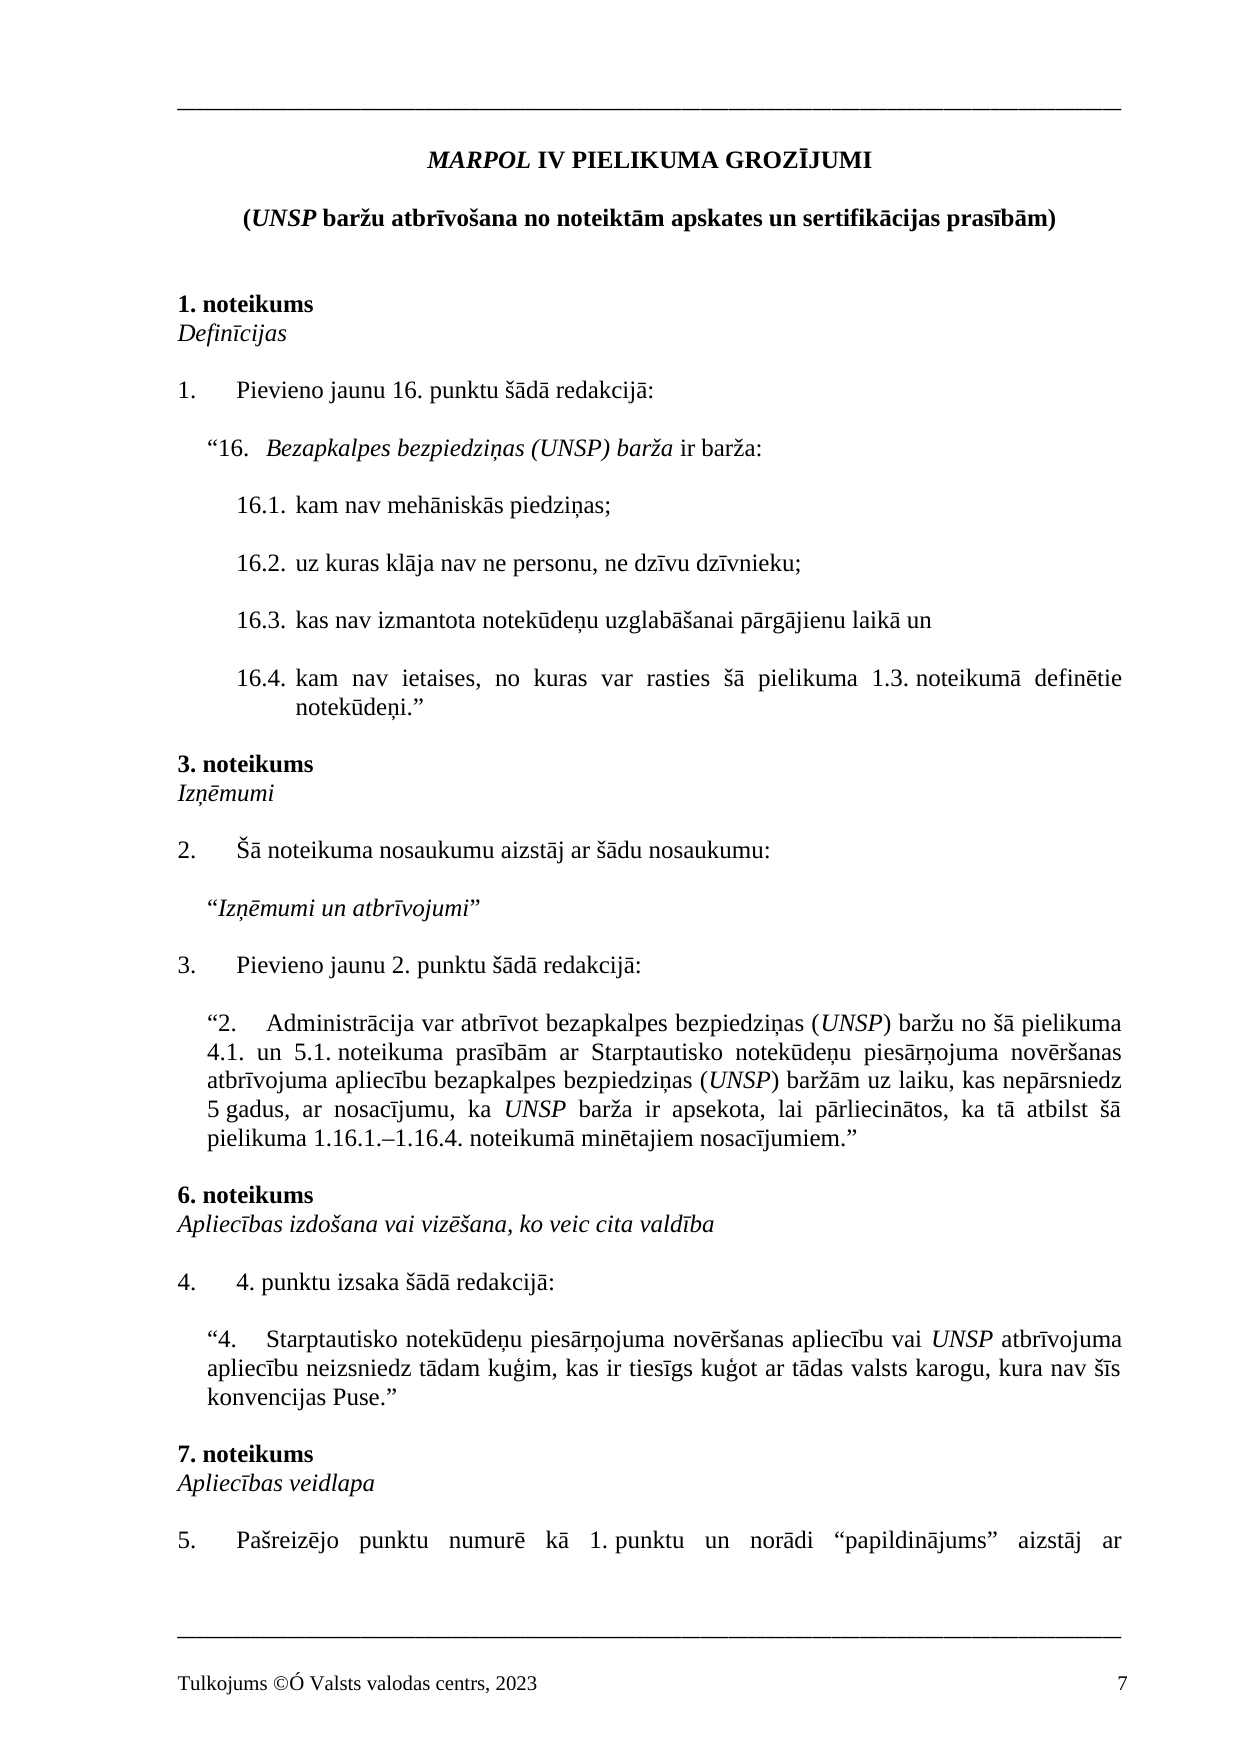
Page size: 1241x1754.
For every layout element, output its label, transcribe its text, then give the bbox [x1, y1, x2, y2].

text “4. Starptautisko notekūdeņu piesārņojuma novēršanas apliecību vai UNSP atbrīvojuma apliecību neizsniedz tādam kuģim, kas ir tiesīgs kuģot ar tādas valsts karogu, kura nav šīs konvencijas Puse.” [207, 1324, 1122, 1411]
text 16.2. uz kuras klāja nav ne personu, ne dzīvu dzīvnieku; [236, 548, 1122, 577]
text Definīcijas [177, 318, 1122, 347]
text 6. noteikums [177, 1181, 1122, 1209]
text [177, 1526, 1122, 1554]
text Apliecības veidlapa [177, 1468, 1122, 1497]
text 2. Šā noteikuma nosaukumu aizstāj ar šādu nosaukumu: [177, 836, 1122, 864]
text 16.1. kam nav mehāniskās piedziņas; [236, 491, 1122, 519]
text 4. 4. punktu izsaka šādā redakcijā: [177, 1267, 1122, 1296]
text MARPOL IV PIELIKUMA GROZĪJUMI [177, 146, 1122, 174]
text (UNSP baržu atbrīvošana no noteiktām apskates un sertifikācijas prasībām) [177, 203, 1122, 232]
text 16.3. kas nav izmantota notekūdeņu uzglabāšanai pārgājienu laikā un [236, 606, 1122, 634]
text “2. Administrācija var atbrīvot bezapkalpes bezpiedziņas (UNSP) baržu no šā pielikuma 4.1. un 5.1. noteikuma prasībām ar Starptautisko notekūdeņu piesārņojuma novēršanas atbrīvojuma apliecību bezapkalpes bezpiedziņas (UNSP) baržām uz laiku, kas nepārsniedz 5 gadus, ar nosacījumu, ka UNSP barža ir apsekota, lai pārliecinātos, ka tā atbilst šā pielikuma 1.16.1.–1.16.4. noteikumā minētajiem nosacījumiem.” [207, 1008, 1122, 1152]
text 1. noteikums [177, 289, 1122, 318]
text 1. Pievieno jaunu 16. punktu šādā redakcijā: [177, 376, 1122, 404]
text “Izņēmumi un atbrīvojumi” [207, 893, 1122, 922]
text 7. noteikums [177, 1439, 1122, 1468]
text “16. Bezapkalpes bezpiedziņas (UNSP) barža ir barža: [207, 433, 1122, 462]
text 16.4. kam nav ietaises, no kuras var rasties šā pielikuma 1.3. noteikumā definētie notekūdeņi.” [236, 663, 1122, 721]
text Apliecības izdošana vai vizēšana, ko veic cita valdība [177, 1209, 1122, 1238]
text 3. Pievieno jaunu 2. punktu šādā redakcijā: [177, 951, 1122, 979]
text 3. noteikums [177, 749, 1122, 778]
text Izņēmumi [177, 778, 1122, 807]
